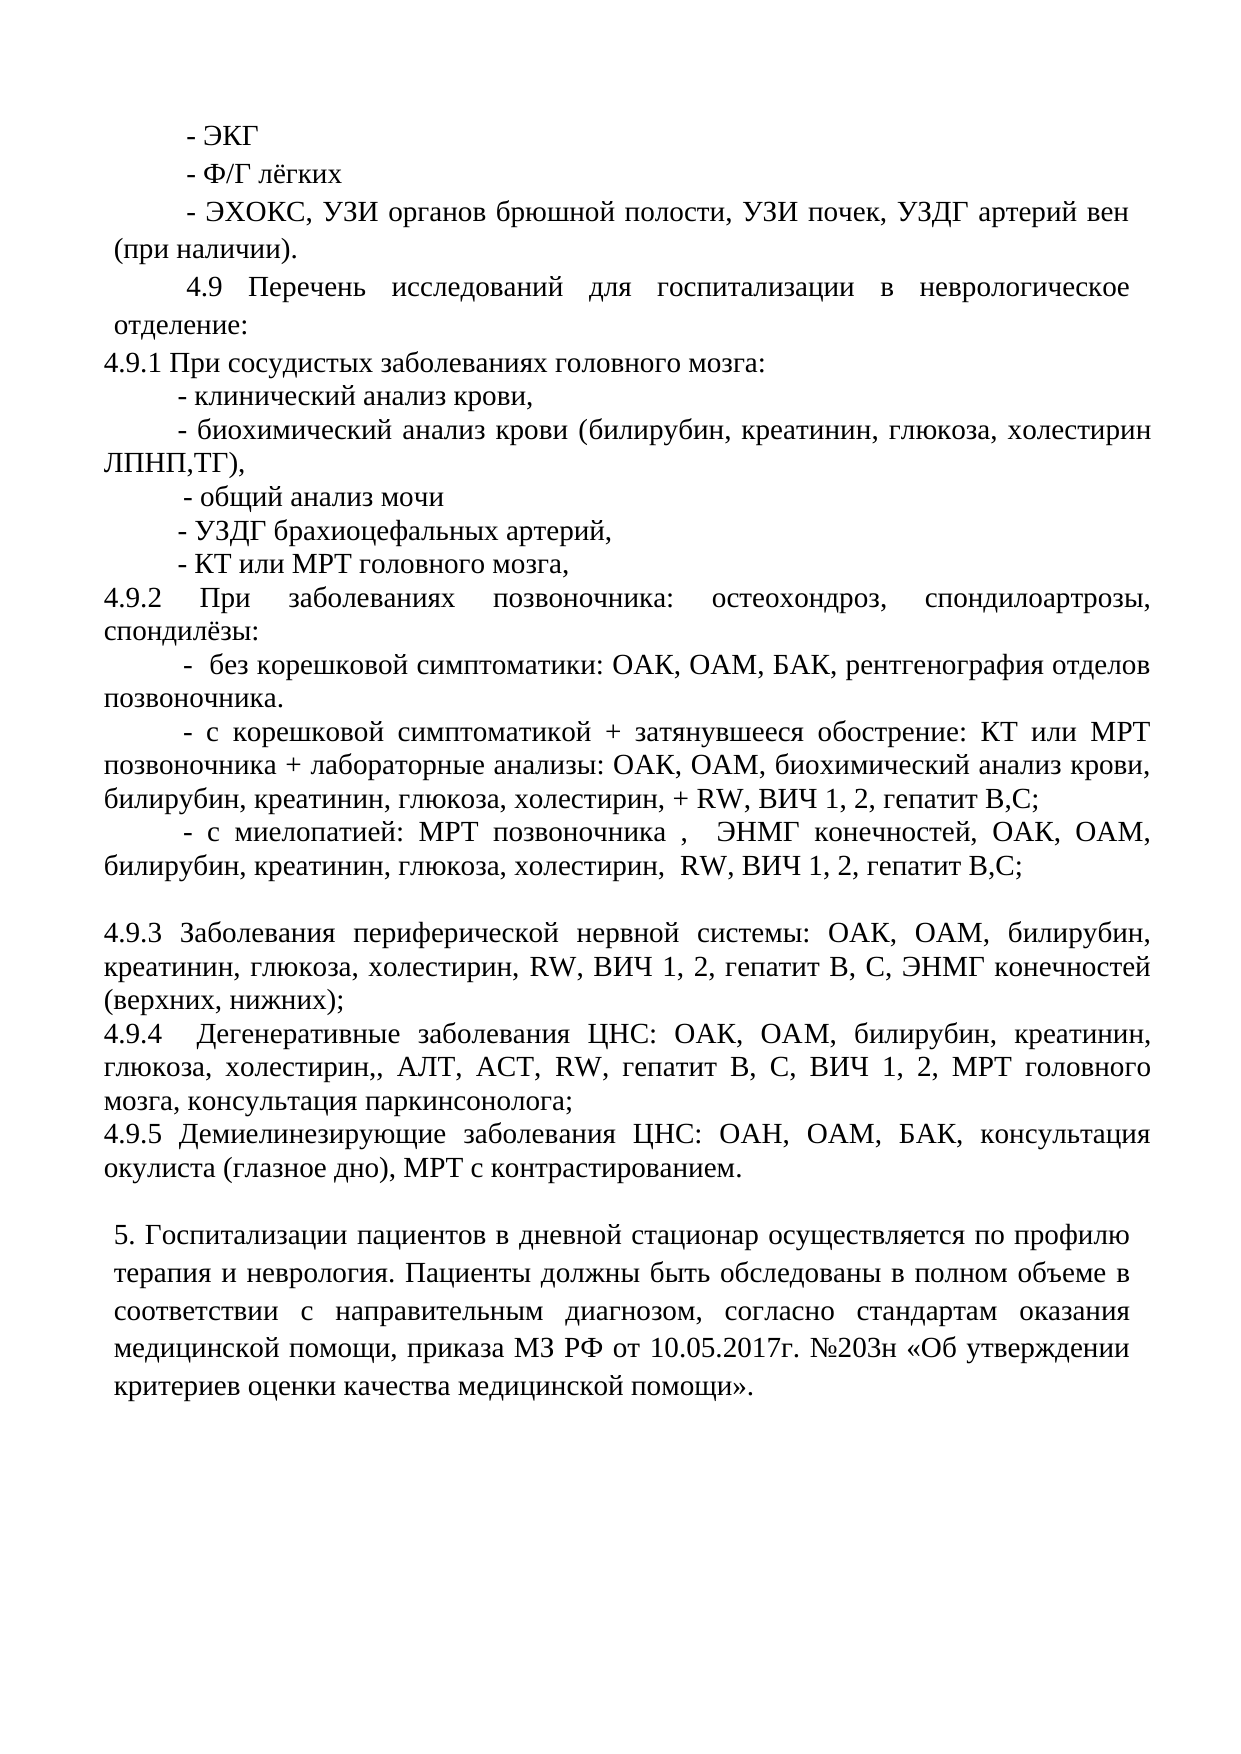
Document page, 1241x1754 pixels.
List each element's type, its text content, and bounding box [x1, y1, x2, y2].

text - Ф/Г лёгких [113, 156, 1131, 189]
text - ЭКГ [113, 118, 1131, 152]
text 4.9.3 Заболевания периферической нервной системы: ОАК, ОАМ, билирубин, креатинин, глюкоза, холестирин, RW, ВИЧ 1, 2, гепатит В, С, ЭНМГ конечностей (верхних, нижних); [103, 915, 1152, 1016]
text 4.9 Перечень исследований для госпитализации в неврологическое отделение: [113, 269, 1131, 341]
text 4.9.2 При заболеваниях позвоночника: остеохондроз, спондилоартрозы, спондилёзы: [103, 580, 1152, 647]
text - УЗДГ брахиоцефальных артерий, [103, 513, 1152, 546]
text - без корешковой симптоматики: ОАК, ОАМ, БАК, рентгенография отделов позвоночника. [103, 647, 1152, 714]
text - с корешковой симптоматикой + затянувшееся обострение: КТ или МРТ позвоночника + лабораторные анализы: ОАК, ОАМ, биохимический анализ крови, билирубин, креатинин, глюкоза, холестирин, + RW, ВИЧ 1, 2, гепатит В,С; [103, 714, 1152, 814]
text - ЭХОКС, УЗИ органов брюшной полости, УЗИ почек, УЗДГ артерий вен (при наличии). [113, 194, 1131, 265]
text - клинический анализ крови, [103, 378, 1152, 412]
text 4.9.4 Дегенеративные заболевания ЦНС: ОАК, ОАМ, билирубин, креатинин, глюкоза, холестирин,, АЛТ, АСТ, RW, гепатит В, С, ВИЧ 1, 2, МРТ головного мозга, консультация паркинсонолога; [103, 1016, 1152, 1116]
text - КТ или МРТ головного мозга, [103, 546, 1152, 580]
text - с миелопатией: МРТ позвоночника , ЭНМГ конечностей, ОАК, ОАМ, билирубин, креатинин, глюкоза, холестирин, RW, ВИЧ 1, 2, гепатит В,С; [103, 814, 1152, 882]
text 4.9.1 При сосудистых заболеваниях головного мозга: [103, 345, 1152, 378]
text - биохимический анализ крови (билирубин, креатинин, глюкоза, холестирин ЛПНП,ТГ), [103, 412, 1152, 479]
text 5. Госпитализации пациентов в дневной стационар осуществляется по профилю терапия и неврология. Пациенты должны быть обследованы в полном объеме в соответствии с направительным диагнозом, согласно стандартам оказания медицинской помощи, приказа МЗ РФ от 10.05.2017г. №203н «Об утверждении критериев оценки качества медицинской помощи». [113, 1217, 1131, 1402]
text - общий анализ мочи [183, 479, 1152, 513]
text 4.9.5 Демиелинезирующие заболевания ЦНС: ОАН, ОАМ, БАК, консультация окулиста (глазное дно), МРТ с контрастированием. [103, 1116, 1152, 1183]
